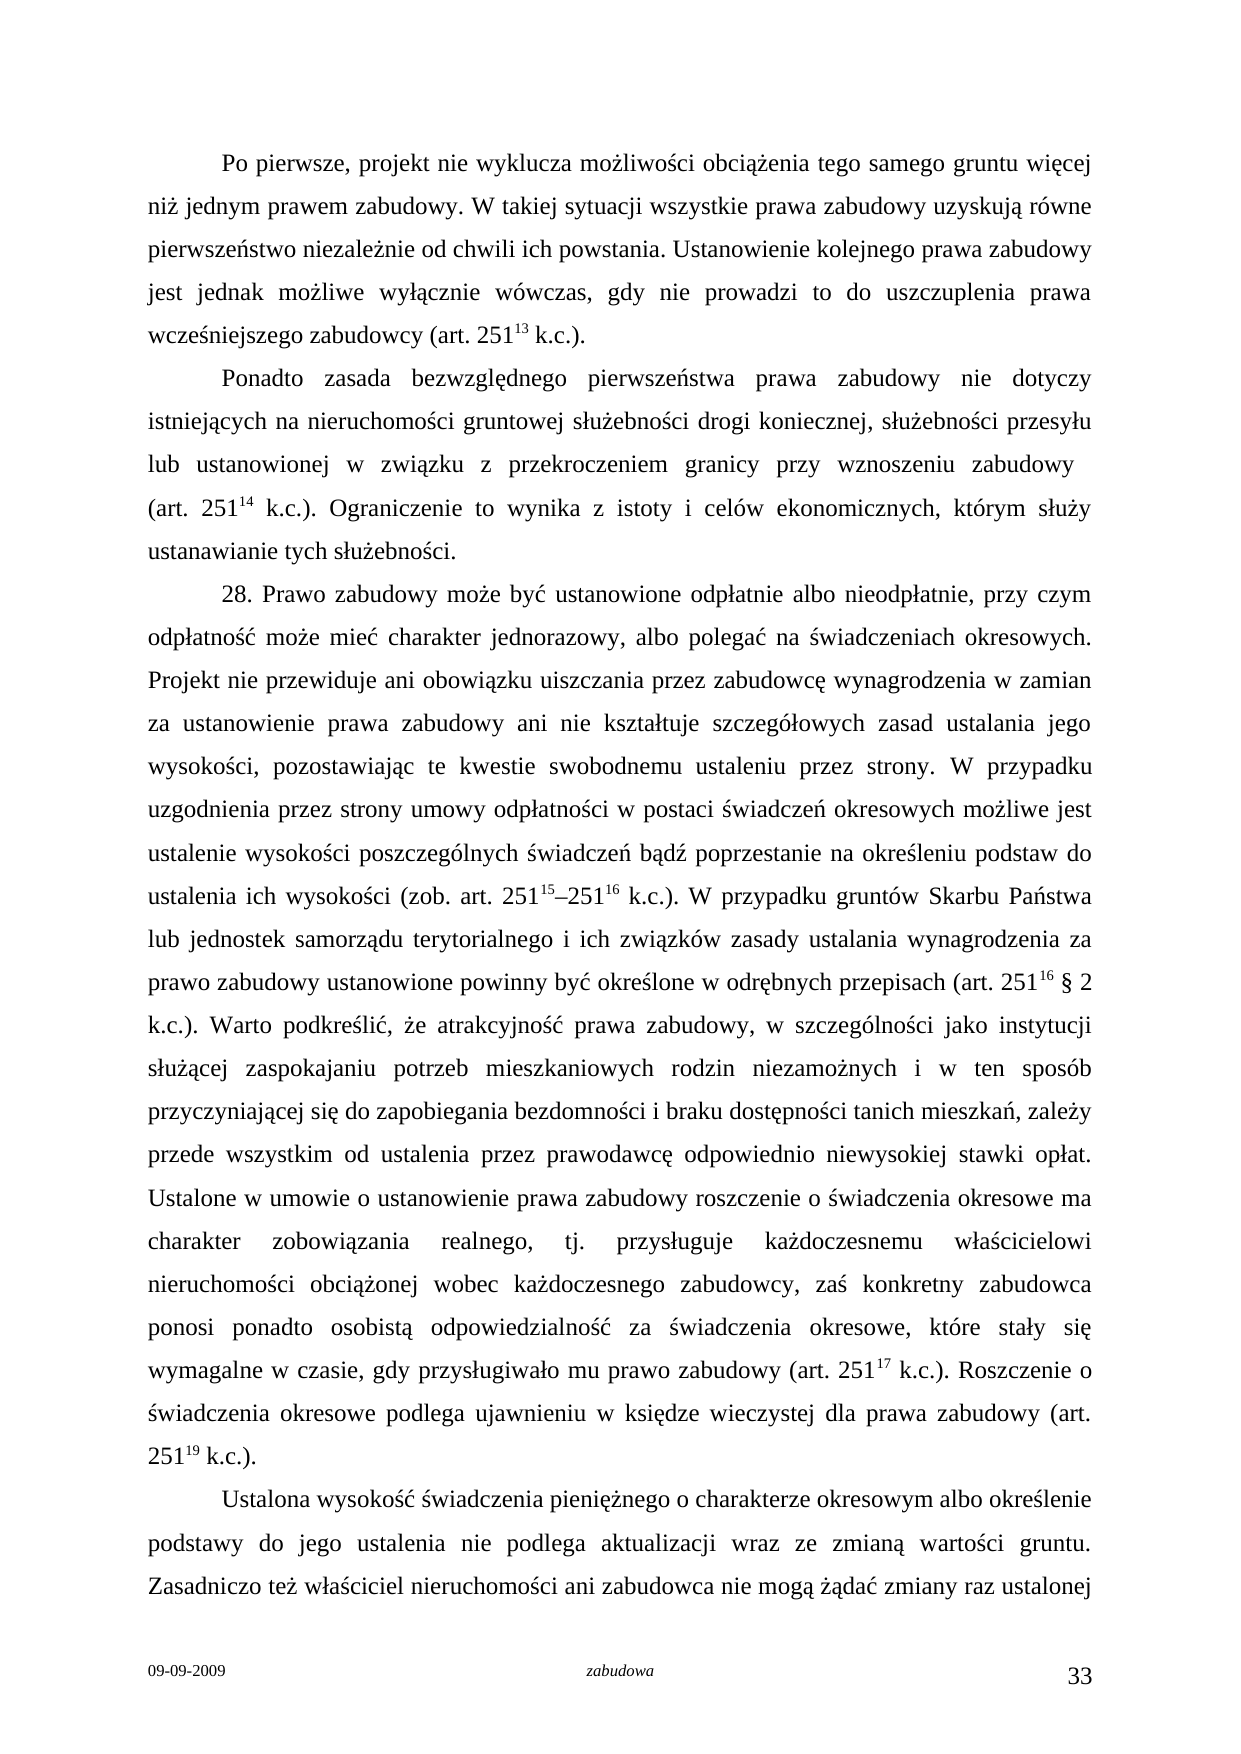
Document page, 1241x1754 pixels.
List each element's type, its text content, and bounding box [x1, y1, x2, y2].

text Ponadto zasada bezwzględnego pierwszeństwa prawa zabudowy nie dotyczy istniejących na nieruchomości gruntowej służebności drogi koniecznej, służebności przesyłu lub ustanowionej w związku z przekroczeniem granicy przy wznoszeniu zabudowy (art. 25114 k.c.). Ograniczenie to wynika z istoty i celów ekonomicznych, którym służy ustanawianie tych służebności. [148, 363, 1092, 564]
text Po pierwsze, projekt nie wyklucza możliwości obciążenia tego samego gruntu więcej niż jednym prawem zabudowy. W takiej sytuacji wszystkie prawa zabudowy uzyskują równe pierwszeństwo niezależnie od chwili ich powstania. Ustanowienie kolejnego prawa zabudowy jest jednak możliwe wyłącznie wówczas, gdy nie prowadzi to do uszczuplenia prawa wcześniejszego zabudowcy (art. 25113 k.c.). [148, 148, 1092, 349]
text 28. Prawo zabudowy może być ustanowione odpłatnie albo nieodpłatnie, przy czym odpłatność może mieć charakter jednorazowy, albo polegać na świadczeniach okresowych. Projekt nie przewiduje ani obowiązku uiszczania przez zabudowcę wynagrodzenia w zamian za ustanowienie prawa zabudowy ani nie kształtuje szczegółowych zasad ustalania jego wysokości, pozostawiając te kwestie swobodnemu ustaleniu przez strony. W przypadku uzgodnienia przez strony umowy odpłatności w postaci świadczeń okresowych możliwe jest ustalenie wysokości poszczególnych świadczeń bądź poprzestanie na określeniu podstaw do ustalenia ich wysokości (zob. art. 25115–25116 k.c.). W przypadku gruntów Skarbu Państwa lub jednostek samorządu terytorialnego i ich związków zasady ustalania wynagrodzenia za prawo zabudowy ustanowione powinny być określone w odrębnych przepisach (art. 25116 § 2 k.c.). Warto podkreślić, że atrakcyjność prawa zabudowy, w szczególności jako instytucji służącej zaspokajaniu potrzeb mieszkaniowych rodzin niezamożnych i w ten sposób przyczyniającej się do zapobiegania bezdomności i braku dostępności tanich mieszkań, zależy przede wszystkim od ustalenia przez prawodawcę odpowiednio niewysokiej stawki opłat. Ustalone w umowie o ustanowienie prawa zabudowy roszczenie o świadczenia okresowe ma charakter zobowiązania realnego, tj. przysługuje każdoczesnemu właścicielowi nieruchomości obciążonej wobec każdoczesnego zabudowcy, zaś konkretny zabudowca ponosi ponadto osobistą odpowiedzialność za świadczenia okresowe, które stały się wymagalne w czasie, gdy przysługiwało mu prawo zabudowy (art. 25117 k.c.). Roszczenie o świadczenia okresowe podlega ujawnieniu w księdze wieczystej dla prawa zabudowy (art. 25119 k.c.). [148, 579, 1092, 1470]
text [148, 1484, 1092, 1599]
